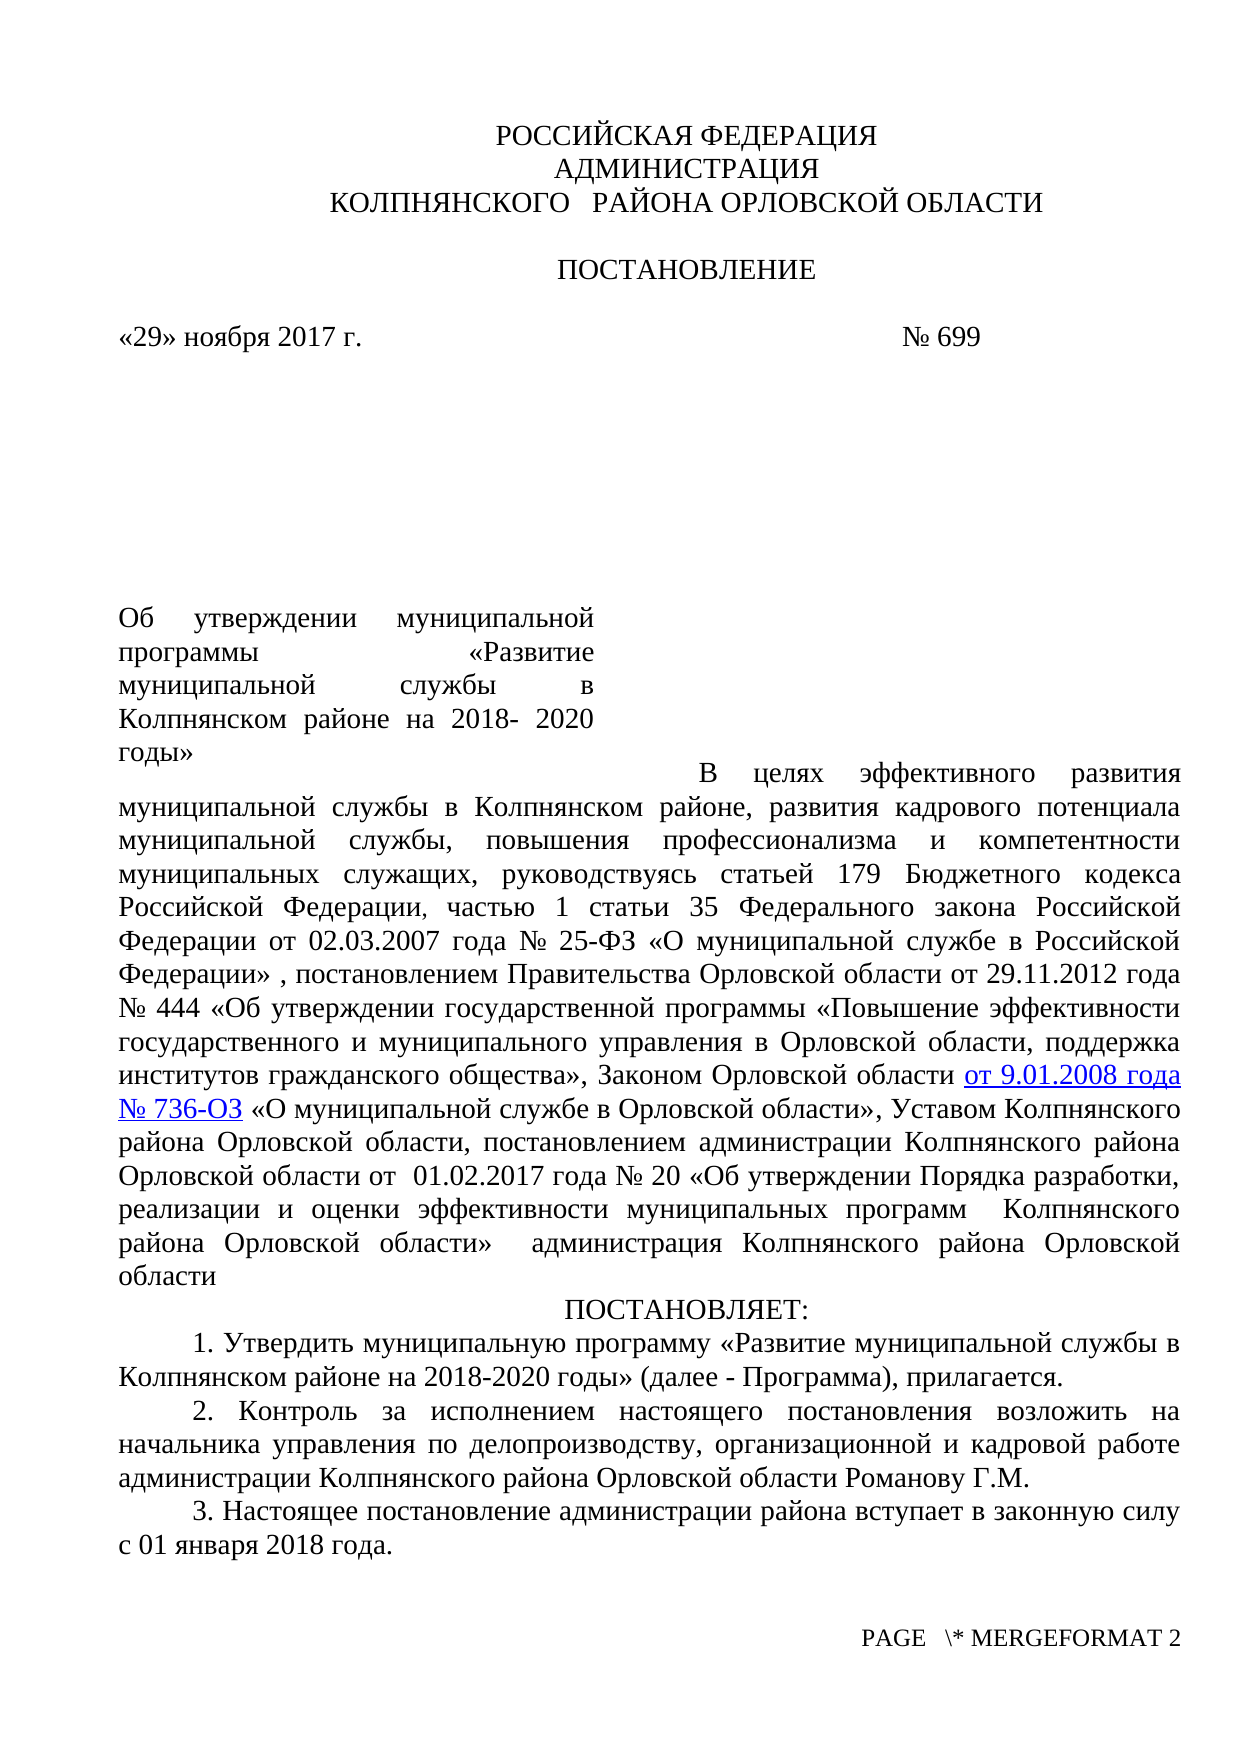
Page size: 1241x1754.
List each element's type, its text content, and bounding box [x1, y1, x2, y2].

text КОЛПНЯНСКОГО РАЙОНА ОРЛОВСКОЙ ОБЛАСТИ [118, 185, 1181, 219]
text ПОСТАНОВЛЯЕТ: [118, 1292, 1181, 1326]
text АДМИНИСТРАЦИЯ [118, 152, 1181, 185]
text 1. Утвердить муниципальную программу «Развитие муниципальной службы в Колпнянском районе на 2018-2020 годы» (далее - Программа), прилагается. [118, 1326, 1181, 1393]
text В целях эффективного развития муниципальной службы в Колпнянском районе, развития кадрового потенциала муниципальной службы, повышения профессионализма и компетентности муниципальных служащих, руководствуясь статьей 179 Бюджетного кодекса Российской Федерации, частью 1 статьи 35 Федерального закона Российской Федерации от 02.03.2007 года № 25-ФЗ «О муниципальной службе в Российской Федерации» , постановлением Правительства Орловской области от 29.11.2012 года № 444 «Об утверждении государственной программы «Повышение эффективности государственного и муниципального управления в Орловской области, поддержка институтов гражданского общества», Законом Орловской области от 9.01.2008 года № 736-ОЗ «О муниципальной службе в Орловской области», Уставом Колпнянского района Орловской области, постановлением администрации Колпнянского района Орловской области от 01.02.2017 года № 20 «Об утверждении Порядка разработки, реализации и оценки эффективности муниципальных программ Колпнянского района Орловской области» администрация Колпнянского района Орловской области [118, 755, 1181, 1292]
text РОССИЙСКАЯ ФЕДЕРАЦИЯ [118, 118, 1181, 152]
text 3. Настоящее постановление администрации района вступает в законную силу с 01 января 2018 года. [118, 1493, 1181, 1560]
text 2. Контроль за исполнением настоящего постановления возложить на начальника управления по делопроизводству, организационной и кадровой работе администрации Колпнянского района Орловской области Романову Г.М. [118, 1393, 1181, 1493]
table_header Об утверждении муниципальной программы «Развитие муниципальной службы в Колпнянском районе на 2018- 2020 годы» [107, 600, 606, 768]
text «29» ноября 2017 г. № 699 [118, 319, 1181, 353]
text ПОСТАНОВЛЕНИЕ [118, 252, 1181, 286]
